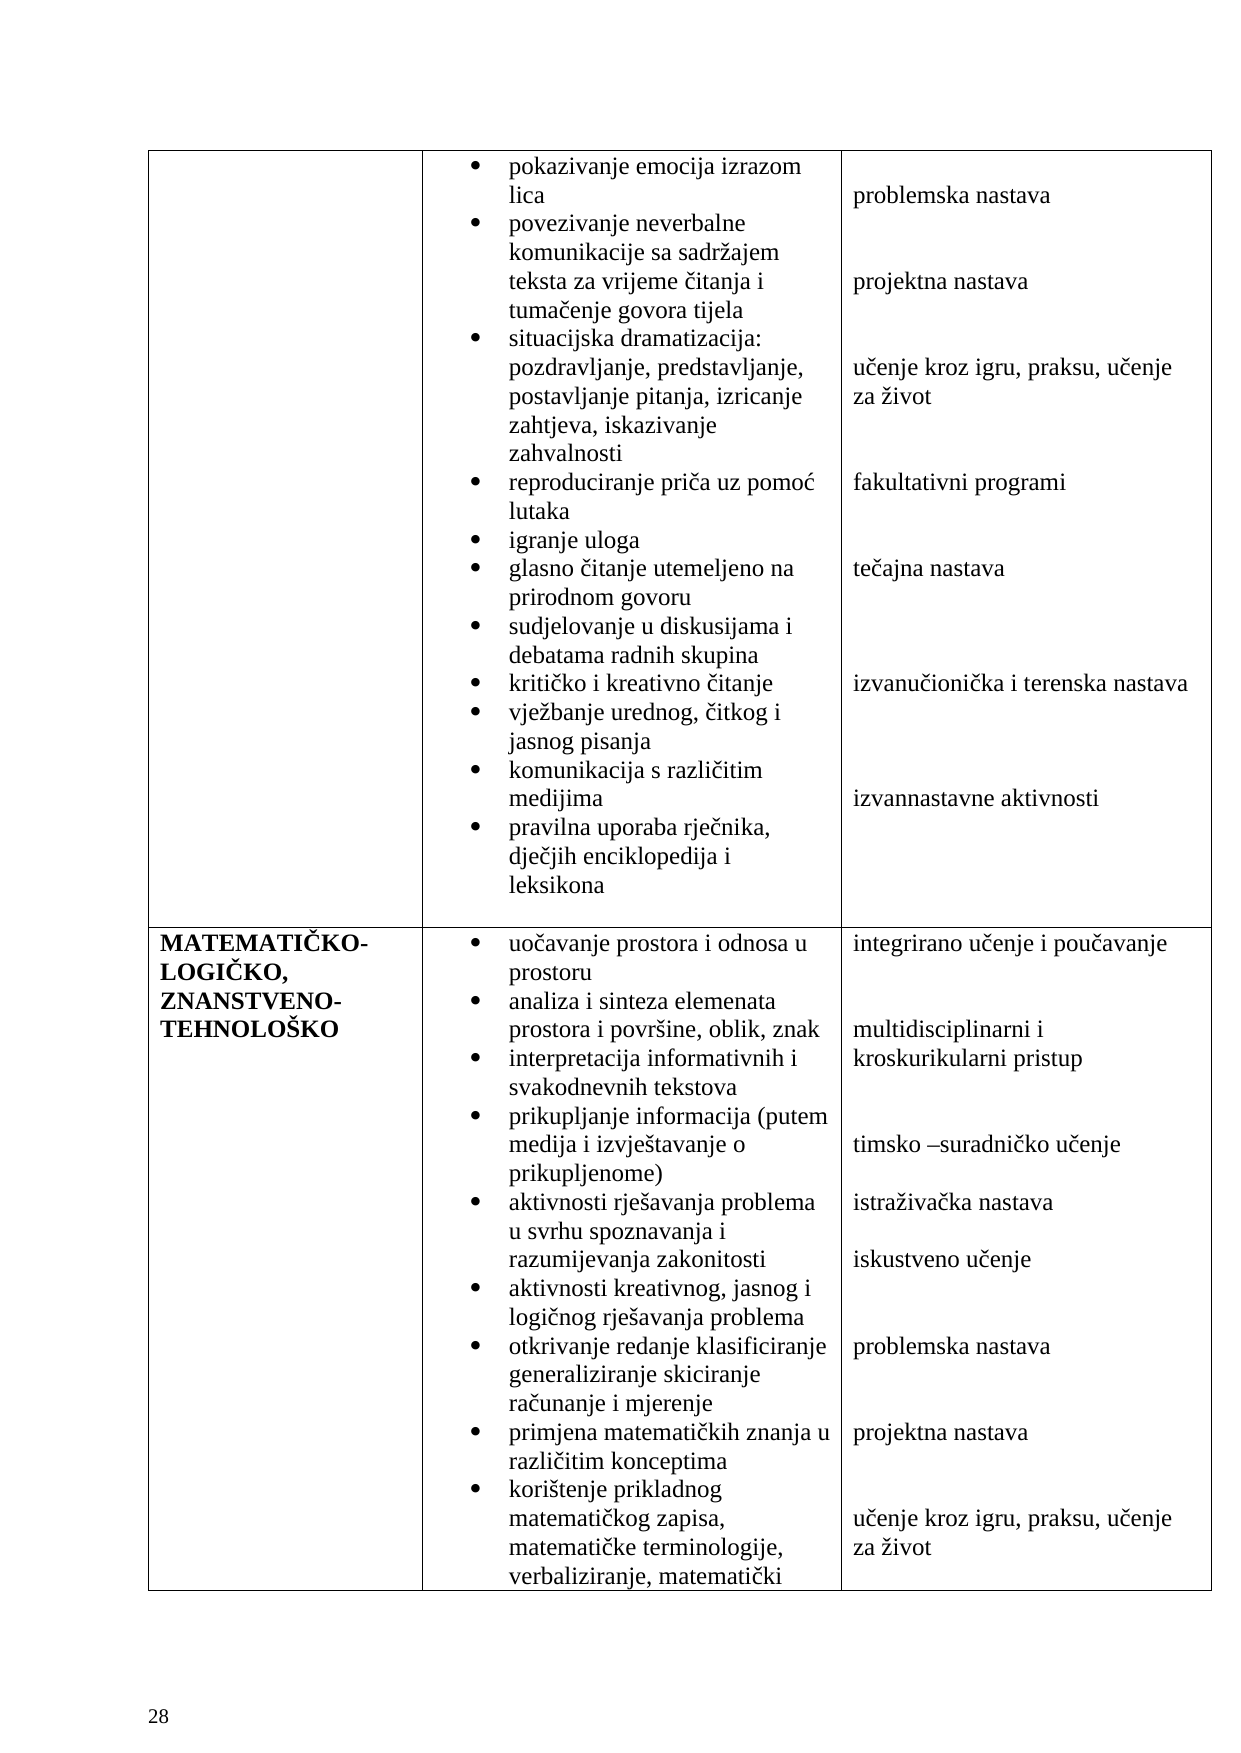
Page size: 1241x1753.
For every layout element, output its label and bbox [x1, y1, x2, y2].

table_cell [842, 151, 1211, 927]
table_cell [149, 151, 422, 927]
table_cell [423, 151, 841, 927]
table_cell [423, 928, 841, 1589]
table_cell [842, 928, 1211, 1589]
table_cell [149, 928, 422, 1589]
